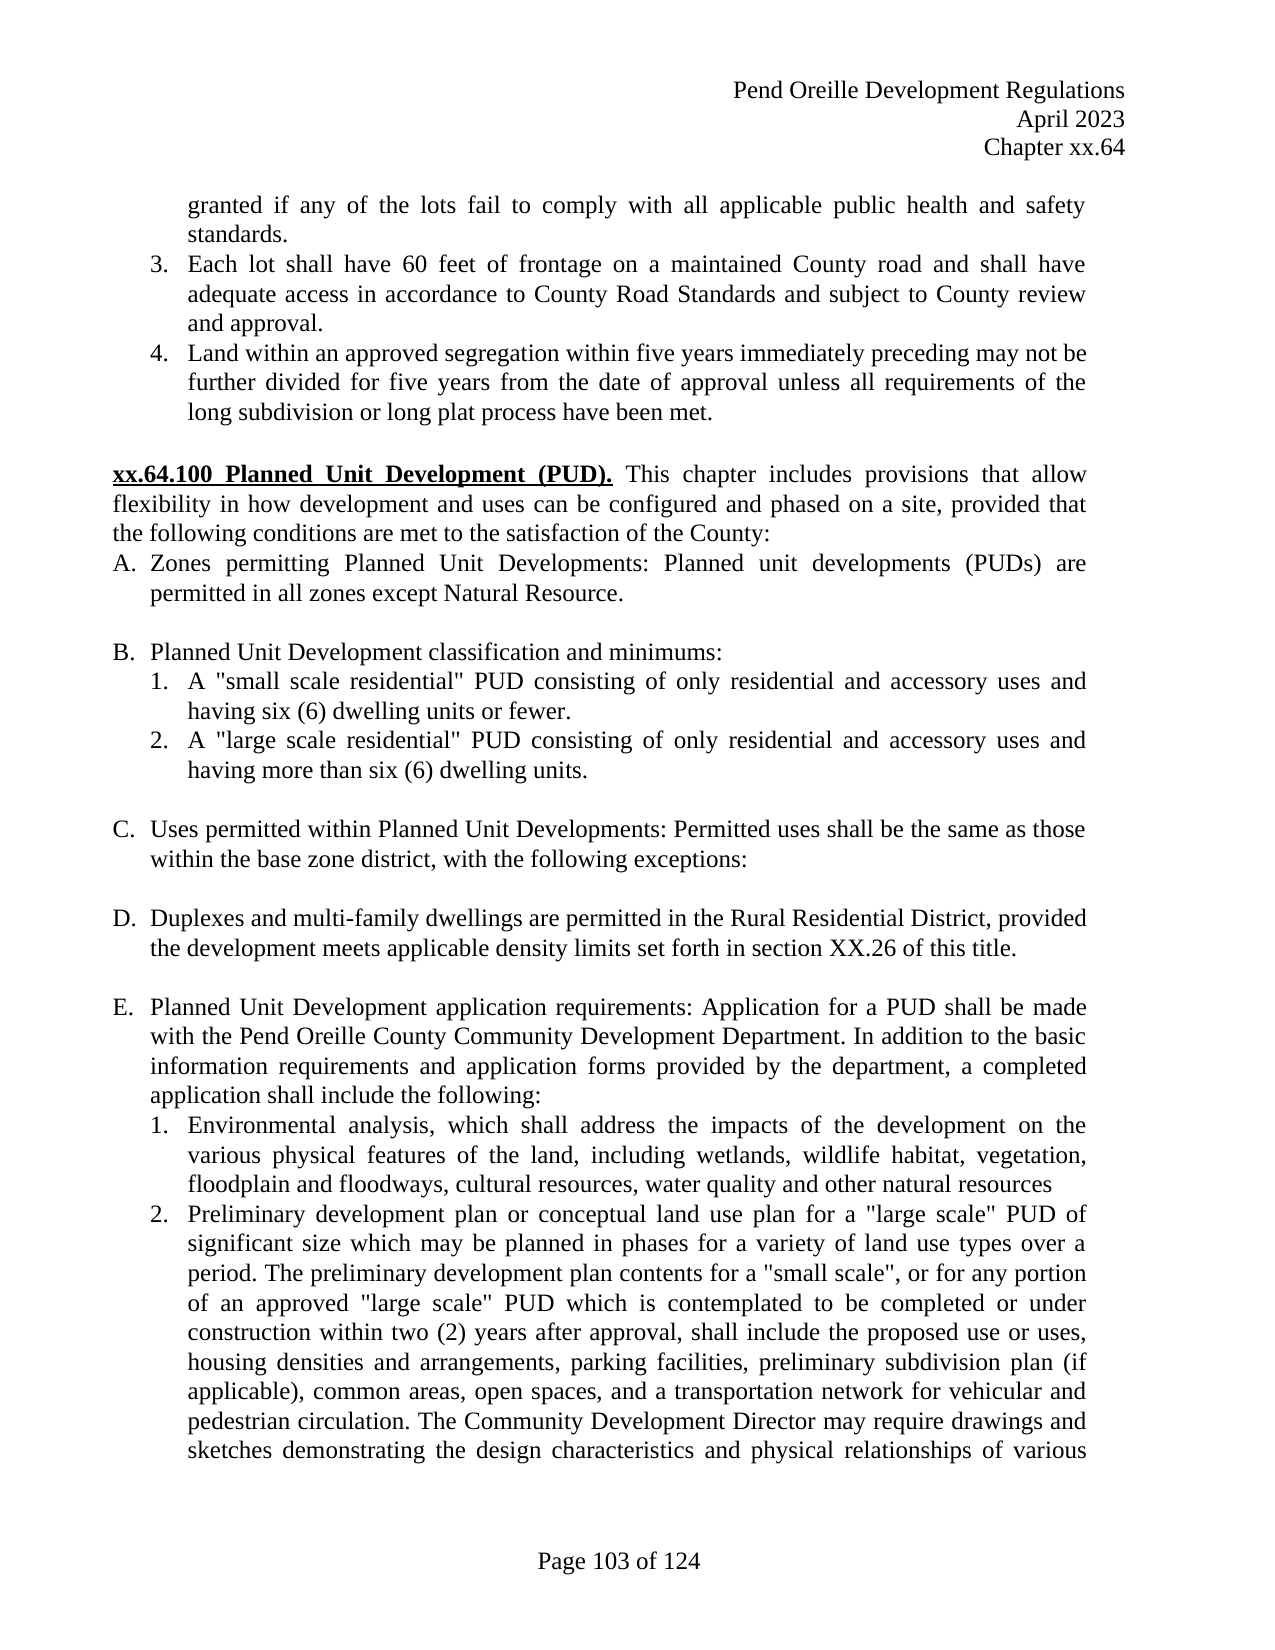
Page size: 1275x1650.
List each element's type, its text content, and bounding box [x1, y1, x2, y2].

text xx.64.100 Planned Unit Development (PUD). This chapter includes provisions that allow flexibility in how development and uses can be configured and phased on a site, provided that the following conditions are met to the satisfaction of the County: [112, 459, 1087, 547]
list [150, 190, 1087, 248]
list A "large scale residential" PUD consisting of only residential and accessory uses and having more than six (6) dwelling units. [150, 726, 1087, 784]
list Zones permitting Planned Unit Developments: Planned unit developments (PUDs) are permitted in all zones except Natural Resource. [112, 548, 1087, 606]
list Land within an approved segregation within five years immediately preceding may not be further divided for five years from the date of approval unless all requirements of the long subdivision or long plat process have been met. [150, 338, 1087, 426]
list Environmental analysis, which shall address the impacts of the development on the various physical features of the land, including wetlands, wildlife habitat, vegetation, floodplain and floodways, cultural resources, water quality and other natural resources [150, 1110, 1087, 1198]
list Duplexes and multi-family dwellings are permitted in the Rural Residential District, provided the development meets applicable density limits set forth in section XX.26 of this title. [112, 903, 1087, 961]
list Uses permitted within Planned Unit Developments: Permitted uses shall be the same as those within the base zone district, with the following exceptions: [112, 814, 1087, 873]
list Planned Unit Development classification and minimums: [112, 637, 1087, 666]
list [150, 1199, 1087, 1464]
list Planned Unit Development application requirements: Application for a PUD shall be made with the Pend Oreille County Community Development Department. In addition to the basic information requirements and application forms provided by the department, a completed application shall include the following: [112, 992, 1087, 1109]
list A "small scale residential" PUD consisting of only residential and accessory uses and having six (6) dwelling units or fewer. [150, 666, 1087, 725]
list Each lot shall have 60 feet of frontage on a maintained County road and shall have adequate access in accordance to County Road Standards and subject to County review and approval. [150, 249, 1087, 337]
